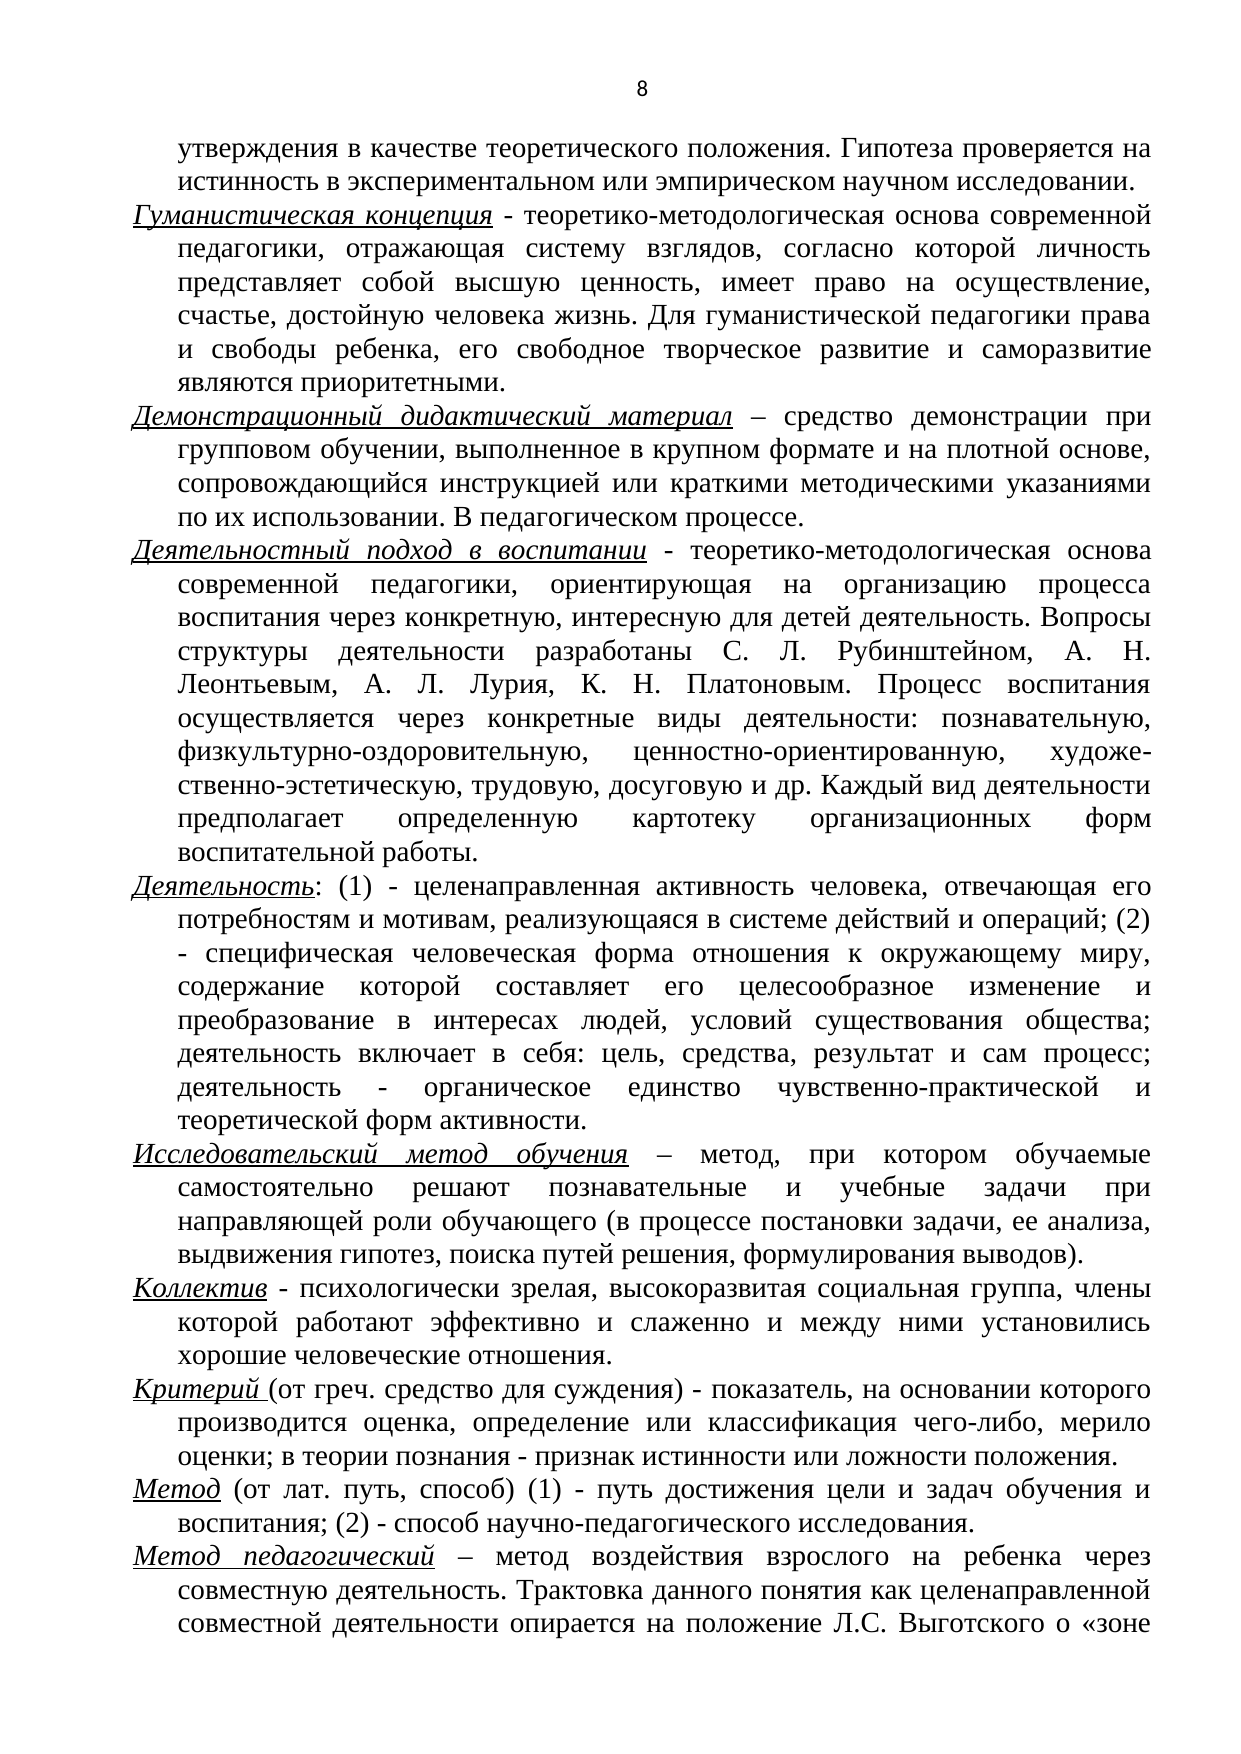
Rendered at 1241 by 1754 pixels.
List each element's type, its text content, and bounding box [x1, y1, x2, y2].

text Демонстрационный дидактический материал – средство демонстрации при групповом обучении, выполненное в крупном формате и на плотной основе, сопровождающийся инструкцией или краткими методическими указаниями по их использовании. В педагогическом процессе. [133, 398, 1152, 532]
text Деятельностный подход в воспитании - теоретико-методологическая основа современной педагогики, ориентирующая на организацию процесса воспитания через конкретную, интересную для детей деятельность. Вопросы структуры деятельности разработаны С. Л. Рубинштейном, А. Н. Леонтьевым, А. Л. Лурия, К. Н. Платоновым. Процесс воспитания осуществляется через конкретные виды деятельности: познавательную, физкультурно-оздоровительную, ценностно-ориентированную, художественно-эстетическую, трудовую, досуговую и др. Каждый вид деятельности предполагает определенную картотеку организационных форм воспитательной работы. [133, 532, 1152, 868]
text Гуманистическая концепция - теоретико-методологическая основа современной педагогики, отражающая систему взглядов, согласно которой личность представляет собой высшую ценность, имеет право на осуществление, счастье, достойную человека жизнь. Для гуманистической педагогики права и свободы ребенка, его свободное творческое развитие и саморазвитие являются приоритетными. [133, 197, 1152, 398]
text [133, 1538, 1152, 1639]
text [133, 130, 1152, 197]
text Критерий (от греч. средство для суждения) - показатель, на основании которого производится оценка, определение или классификация чего-либо, мерило оценки; в теории познания - признак истинности или ложности положения. [133, 1371, 1152, 1471]
text Исследовательский метод обучения – метод, при котором обучаемые самостоятельно решают познавательные и учебные задачи при направляющей роли обучающего (в процессе постановки задачи, ее анализа, выдвижения гипотез, поиска путей решения, формулирования выводов). [133, 1136, 1152, 1270]
text Деятельность: (1) - целенаправленная активность человека, отвечающая его потребностям и мотивам, реализующаяся в системе действий и операций; (2) - специфическая человеческая форма отношения к окружающему миру, содержание которой составляет его целесообразное изменение и преобразование в интересах людей, условий существования общества; деятельность включает в себя: цель, средства, результат и сам процесс; деятельность - органическое единство чувственно-практической и теоретической форм активности. [133, 868, 1152, 1136]
text Коллектив - психологически зрелая, высокоразвитая социальная группа, члены которой работают эффективно и слаженно и между ними установились хорошие человеческие отношения. [133, 1270, 1152, 1371]
text Метод (от лат. путь, способ) (1) - путь достижения цели и задач обучения и воспитания; (2) - способ научно-педагогического исследования. [133, 1471, 1152, 1538]
